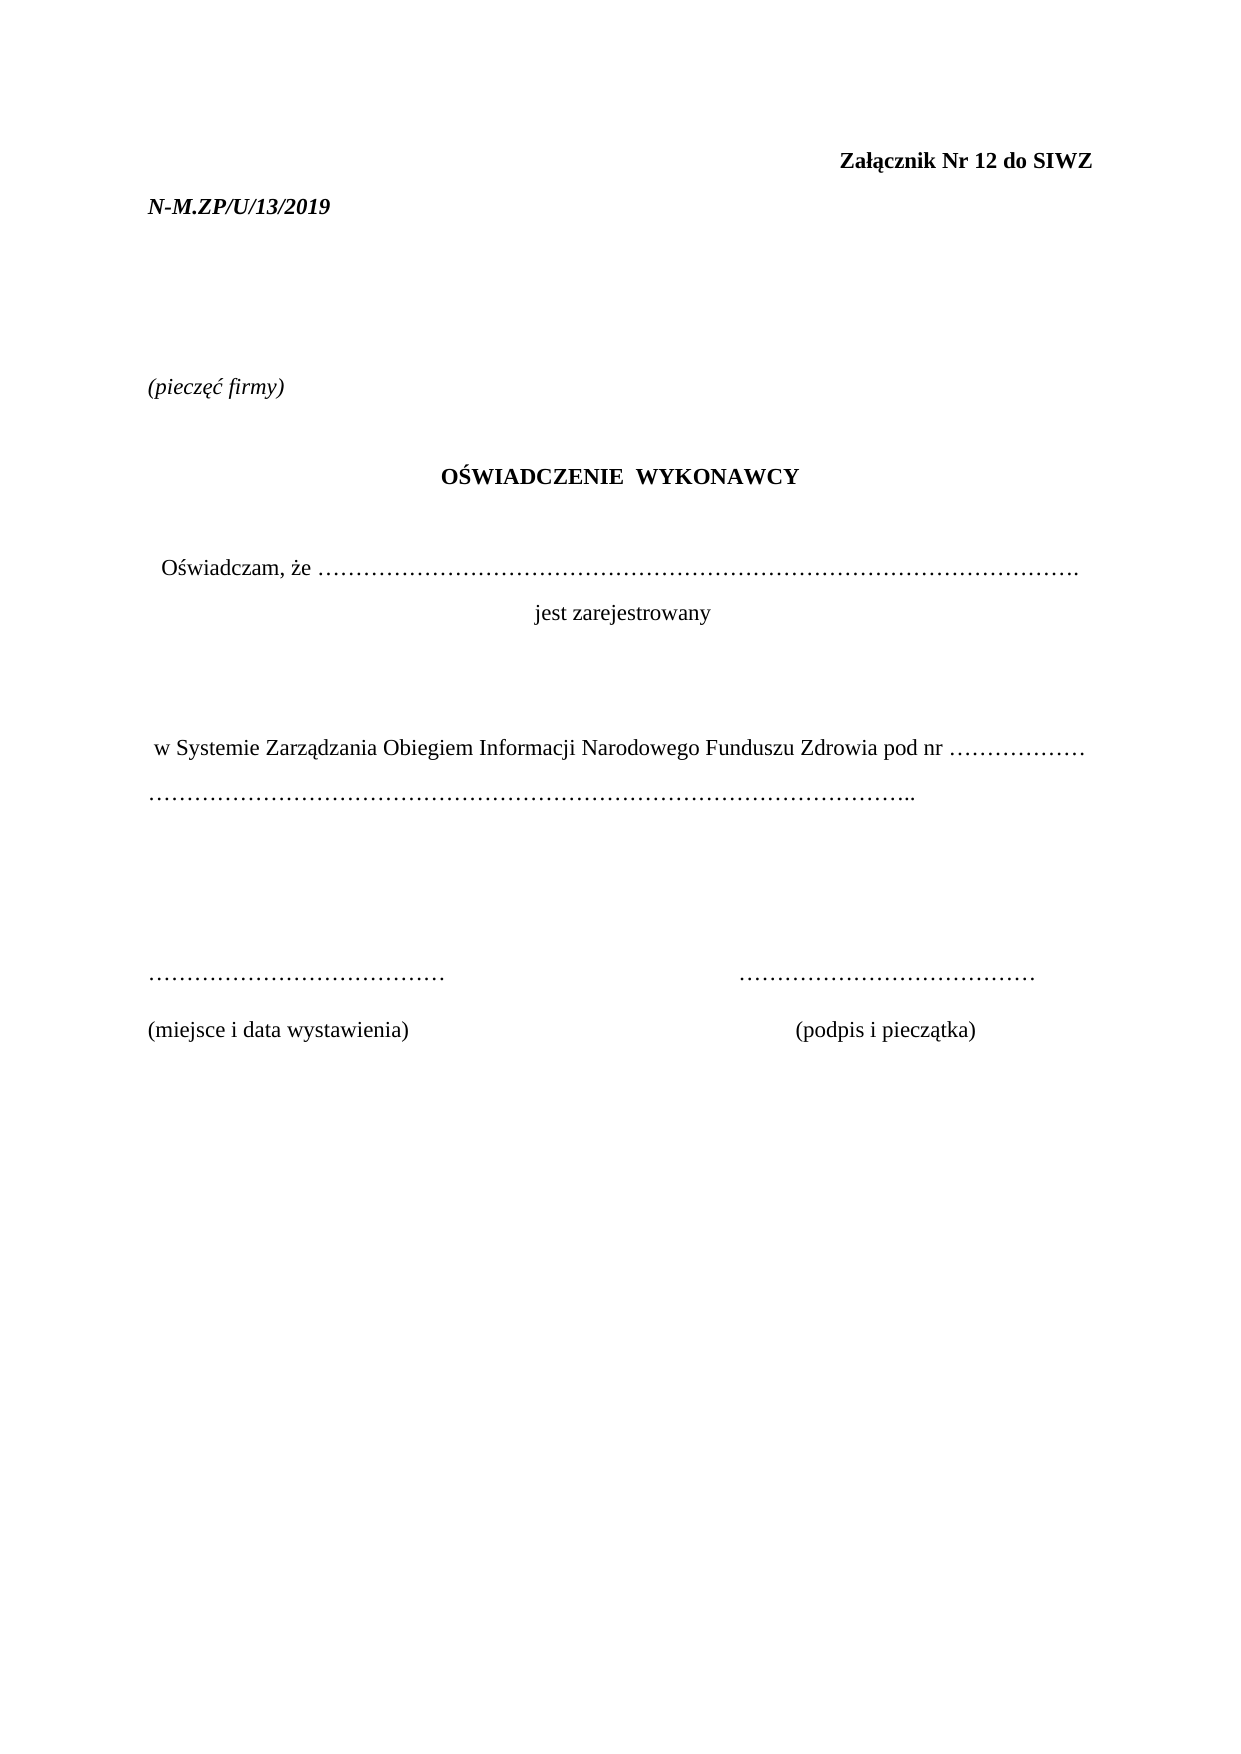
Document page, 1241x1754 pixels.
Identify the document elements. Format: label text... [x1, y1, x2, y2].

text ………………………………… ………………………………… [148, 959, 1093, 986]
text Oświadczam, że ………………………………………………………………………………………. [148, 553, 1093, 580]
text (miejsce i data wystawienia) (podpis i pieczątka) [148, 1016, 1093, 1042]
text OŚWIADCZENIE WYKONAWCY [148, 463, 1093, 490]
text (pieczęć firmy) [148, 373, 1093, 399]
text w Systemie Zarządzania Obiegiem Informacji Narodowego Funduszu Zdrowia pod nr ……………… [148, 734, 1093, 760]
text jest zarejestrowany [148, 599, 1093, 625]
text Załącznik Nr 12 do SIWZ [148, 148, 1093, 174]
text N-M.ZP/U/13/2019 [148, 193, 1093, 219]
text ……………………………………………………………………………………….. [148, 779, 1093, 805]
